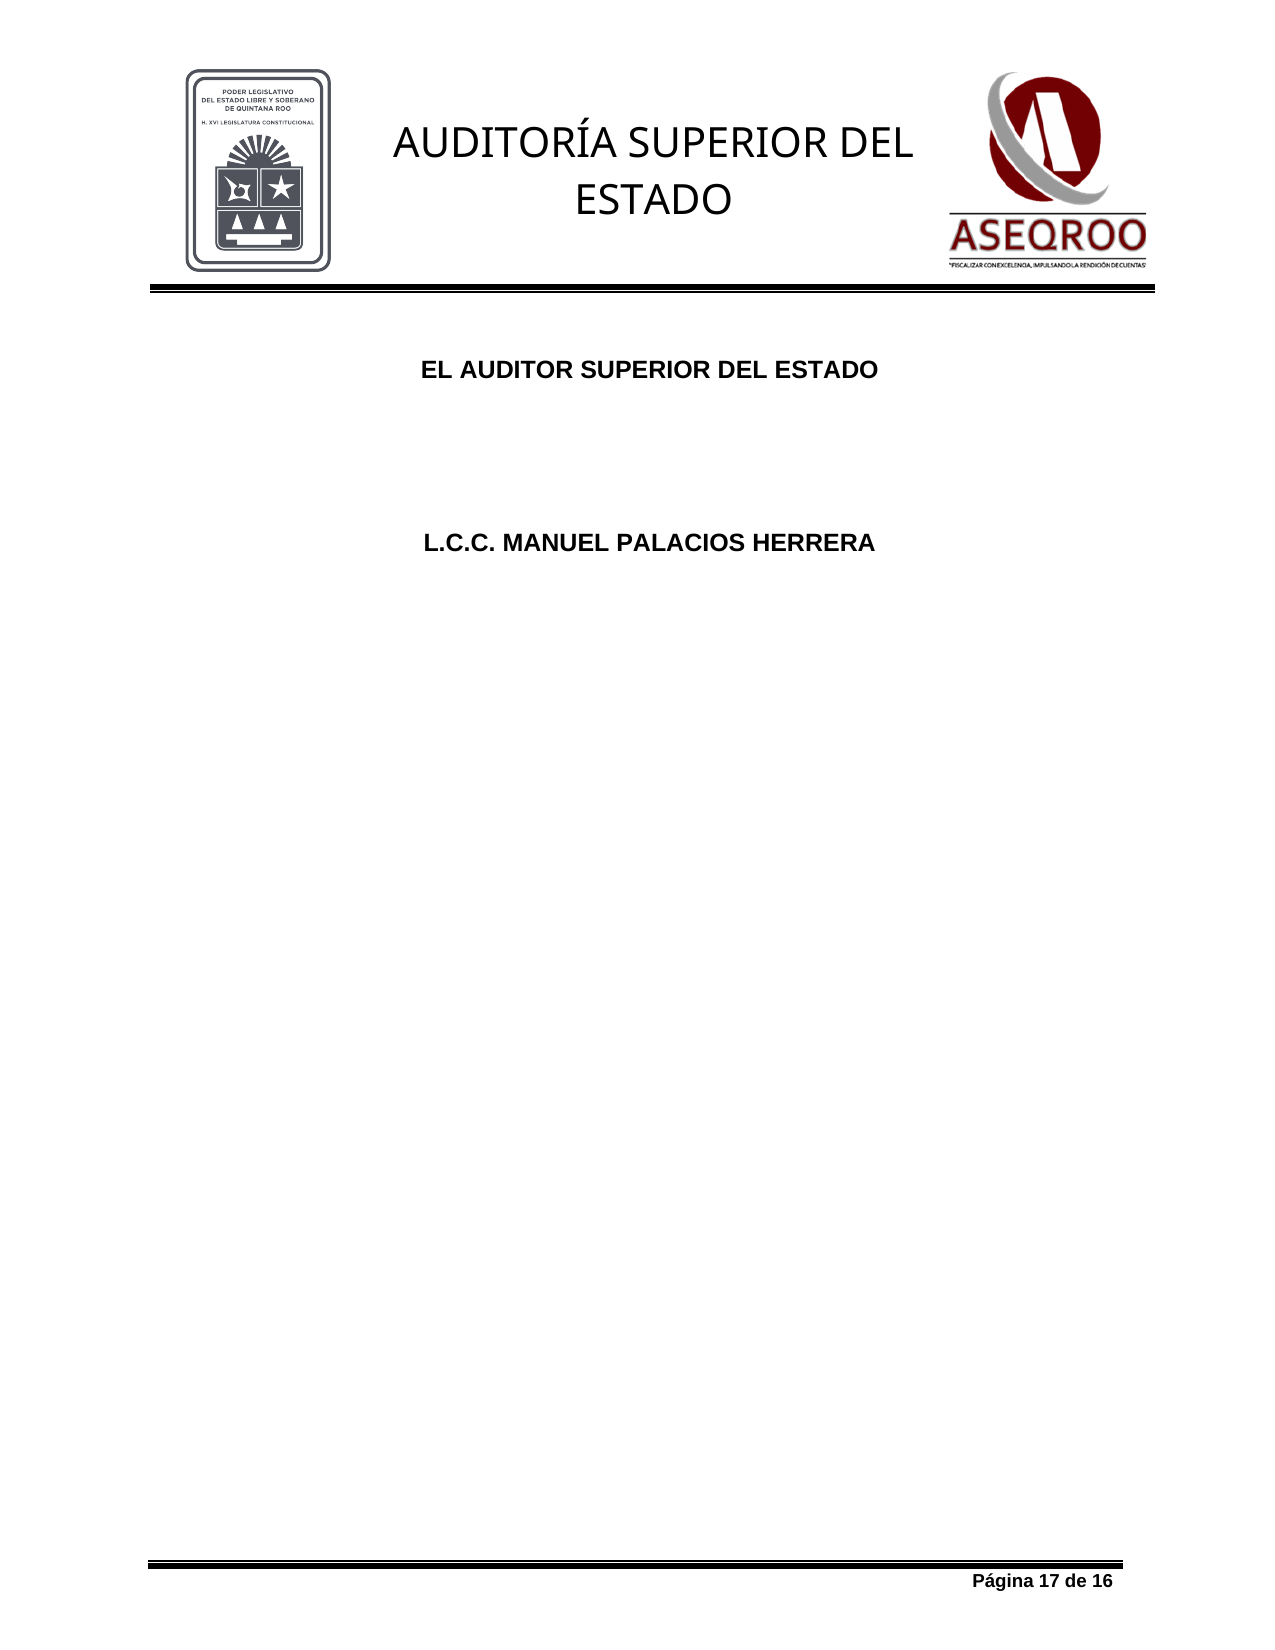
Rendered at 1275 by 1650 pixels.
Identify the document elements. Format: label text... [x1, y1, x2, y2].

picture [949, 72, 1147, 268]
text EL AUDITOR SUPERIOR DEL ESTADO [148, 355, 1152, 384]
text L.C.C. MANUEL PALACIOS HERRERA [148, 528, 1152, 556]
picture [185, 69, 331, 272]
